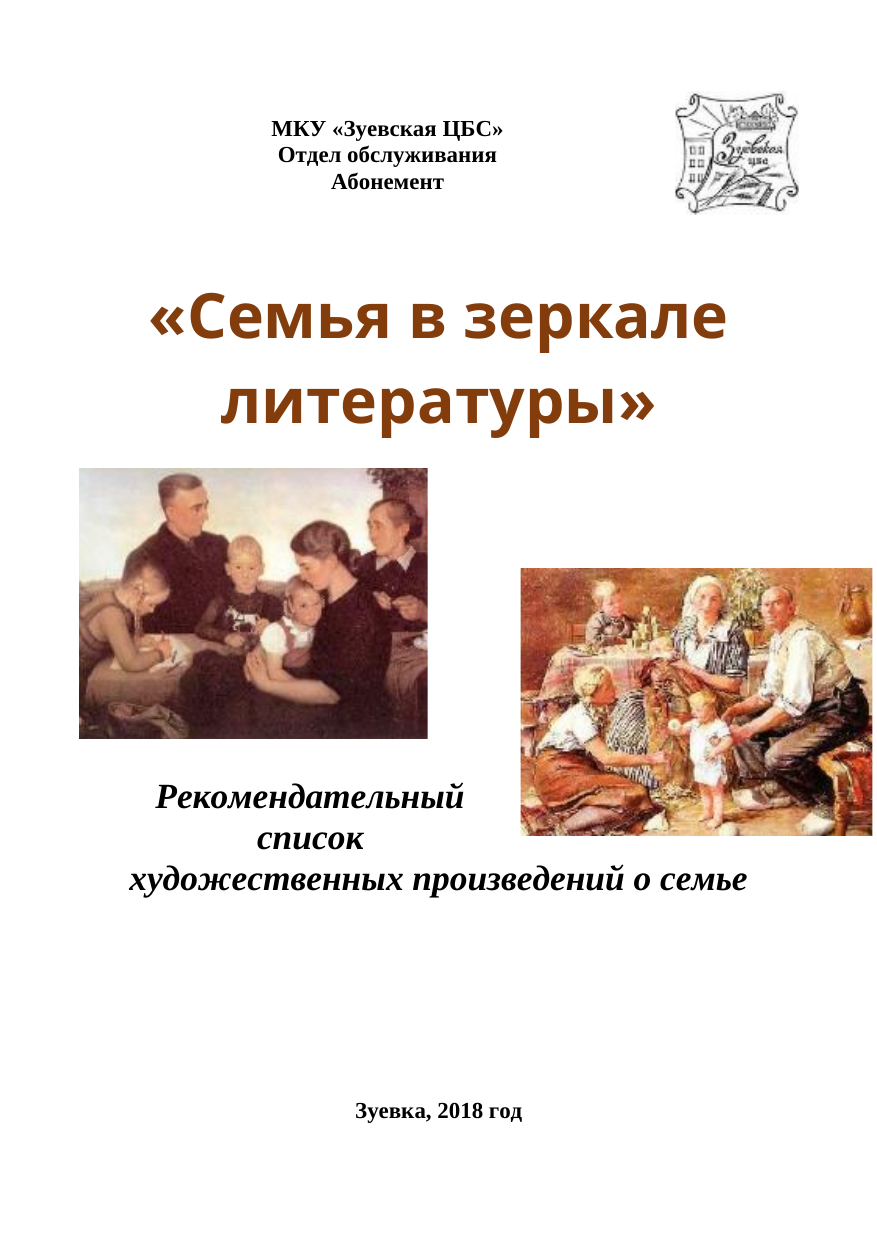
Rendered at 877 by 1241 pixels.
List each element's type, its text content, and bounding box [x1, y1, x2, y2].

picture [519, 568, 873, 833]
text Зуевка, 2018 год [118, 1097, 759, 1123]
text «Семья в зеркале литературы» [118, 272, 759, 442]
picture [77, 468, 427, 737]
text Отдел обслуживания [118, 141, 673, 168]
picture [673, 91, 798, 213]
text Рекомендательный список художественных произведений о семье [118, 531, 759, 898]
text Абонемент [118, 168, 673, 194]
text МКУ «Зуевская ЦБС» [118, 115, 673, 141]
